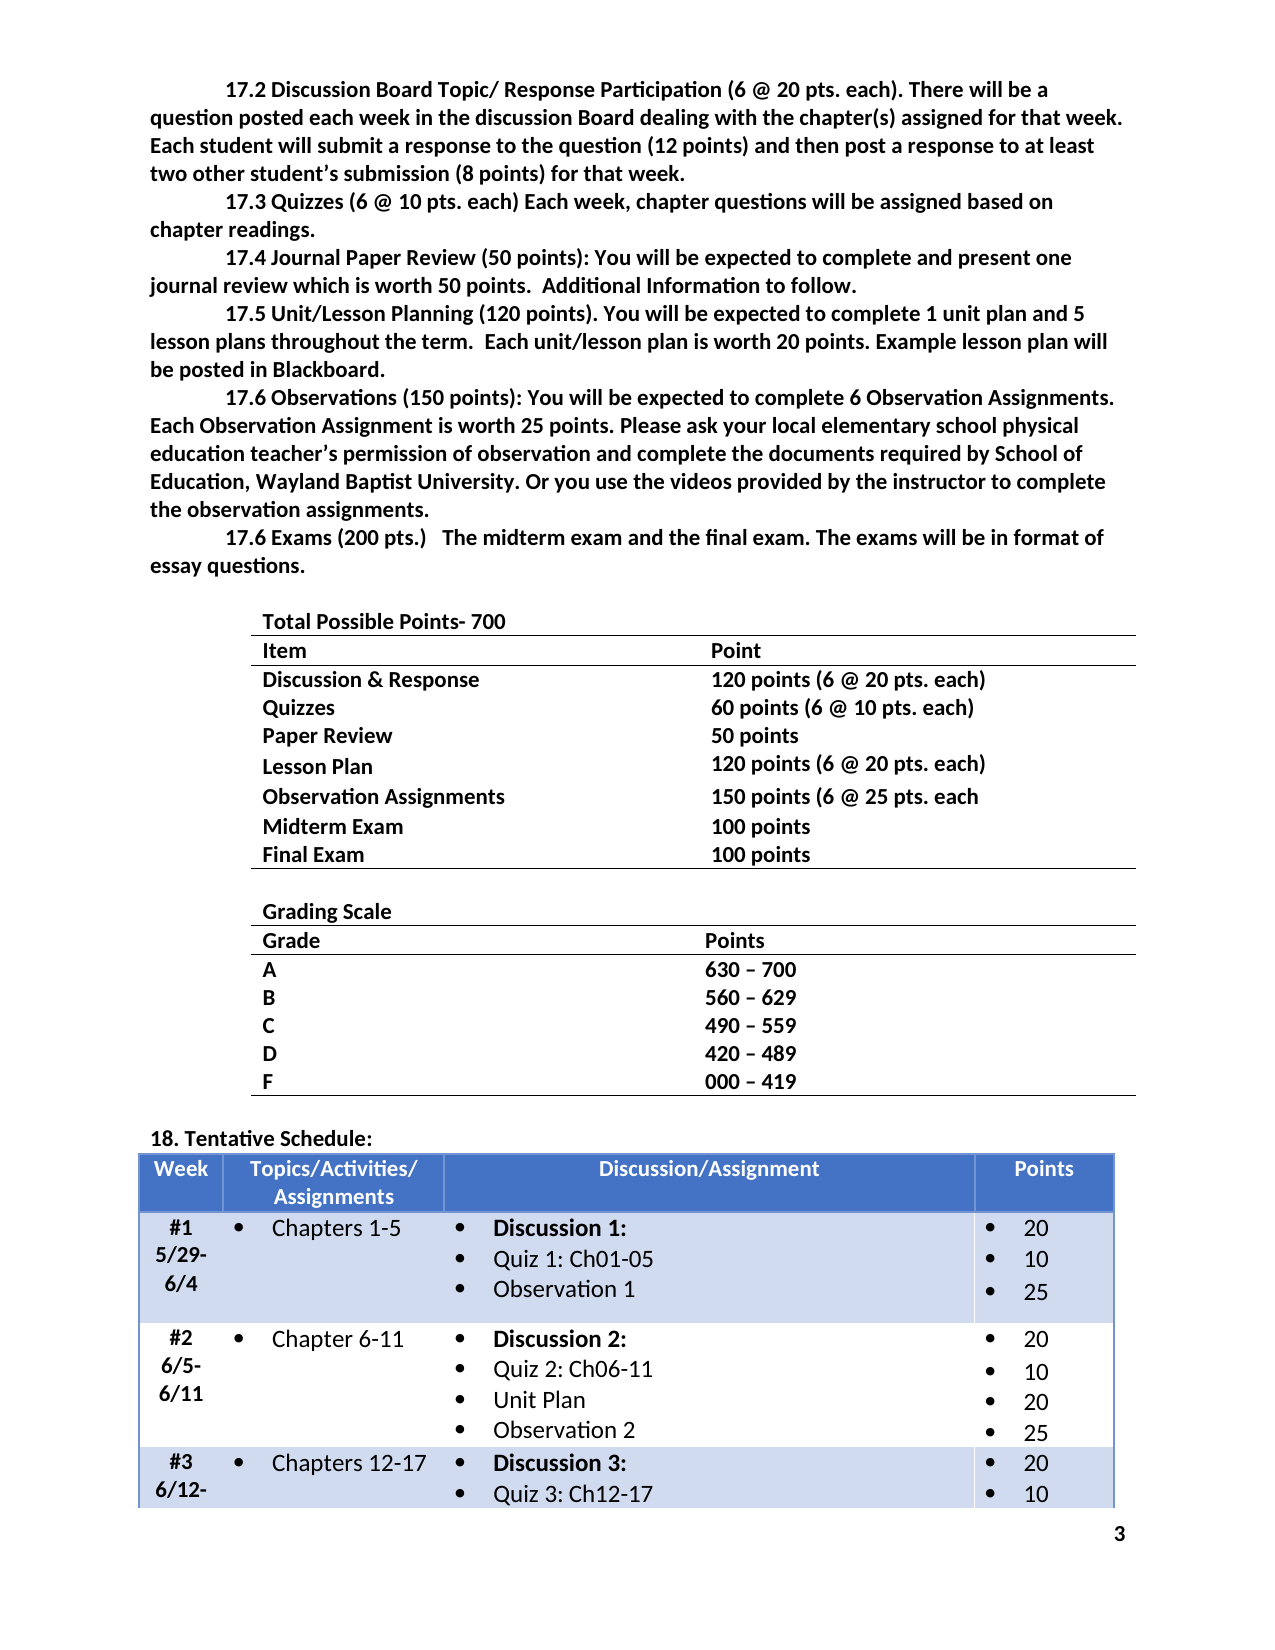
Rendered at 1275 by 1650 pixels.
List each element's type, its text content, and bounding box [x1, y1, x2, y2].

table_cell Final Exam [251, 840, 699, 868]
text 17.6 Exams (200 pts.) The midterm exam and the final exam. The exams will be in format of essay questions. [150, 523, 1125, 579]
text Total Possible Points- 700 [262, 607, 1125, 635]
table_cell Paper Review Lesson Plan [251, 722, 699, 782]
table_cell 100 points [700, 812, 1136, 840]
table_cell C [251, 1011, 694, 1039]
table_cell Chapter 6-11 [223, 1323, 444, 1447]
table_cell A [251, 955, 694, 983]
table_cell 630 – 700 [694, 955, 1136, 983]
table_cell #2 6/5-6/11 [140, 1323, 223, 1447]
table_cell F [251, 1067, 694, 1095]
table_cell Discussion 2: Quiz 2: Ch06-11 Unit Plan Observation 2 [444, 1323, 974, 1447]
table_cell Chapters 12-17 [223, 1447, 444, 1508]
text Grading Scale [262, 897, 1125, 925]
table_cell 490 – 559 [694, 1011, 1136, 1039]
text 17.5 Unit/Lesson Planning (120 points). You will be expected to complete 1 unit plan and 5 lesson plans throughout the term. Each unit/lesson plan is worth 20 points. Example lesson plan will be posted in Blackboard. [150, 299, 1125, 383]
table_cell D [251, 1039, 694, 1067]
table_header Points [694, 926, 1136, 954]
table_header Item [251, 636, 699, 664]
text 17.2 Discussion Board Topic/ Response Participation (6 @ 20 pts. each). There will be a question posted each week in the discussion Board dealing with the chapter(s) assigned for that week. Each student will submit a response to the question (12 points) and then post a response to at least two other student’s submission (8 points) for that week. [150, 75, 1125, 187]
table_cell Quizzes [251, 694, 699, 722]
table_cell 60 points (6 @ 10 pts. each) [700, 694, 1136, 722]
table_cell 000 – 419 [694, 1067, 1136, 1095]
table_header Point [700, 636, 1136, 664]
table_header Grade [251, 926, 694, 954]
table_cell #3 6/12-6/18 [140, 1447, 223, 1508]
table_cell 20 10 20 25 [975, 1447, 1113, 1508]
table_header Topics/Activities/Assignments [224, 1155, 443, 1211]
table_cell Chapters 1-5 [223, 1213, 444, 1323]
table_cell 120 points (6 @ 20 pts. each) [700, 666, 1136, 693]
table_cell Discussion 1: Quiz 1: Ch01-05 Observation 1 [444, 1213, 974, 1323]
table_cell Midterm Exam [251, 812, 699, 840]
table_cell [444, 1447, 974, 1508]
table_header Week [140, 1155, 222, 1211]
table_cell 20 10 25 [975, 1213, 1113, 1323]
table_cell Discussion & Response [251, 666, 699, 693]
table_cell 560 – 629 [694, 983, 1136, 1011]
table_cell B [251, 983, 694, 1011]
table_header Points [976, 1155, 1113, 1211]
table_header Discussion/Assignment [445, 1155, 974, 1211]
table_cell Observation Assignments [251, 782, 699, 812]
text 17.4 Journal Paper Review (50 points): You will be expected to complete and present one journal review which is worth 50 points. Additional Information to follow. [150, 243, 1125, 299]
table_cell 150 points (6 @ 25 pts. each [700, 782, 1136, 812]
table_cell 420 – 489 [694, 1039, 1136, 1067]
table_cell 20 10 20 25 [975, 1323, 1113, 1447]
text 18. Tentative Schedule: [150, 1124, 1125, 1152]
table_cell #1 5/29-6/4 [140, 1213, 223, 1323]
table_cell 50 points 120 points (6 @ 20 pts. each) [700, 722, 1136, 782]
table_cell 100 points [700, 840, 1136, 868]
text 17.3 Quizzes (6 @ 10 pts. each) Each week, chapter questions will be assigned based on chapter readings. [150, 187, 1125, 243]
text 17.6 Observations (150 points): You will be expected to complete 6 Observation Assignments. Each Observation Assignment is worth 25 points. Please ask your local elementary school physical education teacher’s permission of observation and complete the documents required by School of Education, Wayland Baptist University. Or you use the videos provided by the instructor to complete the observation assignments. [150, 383, 1125, 523]
